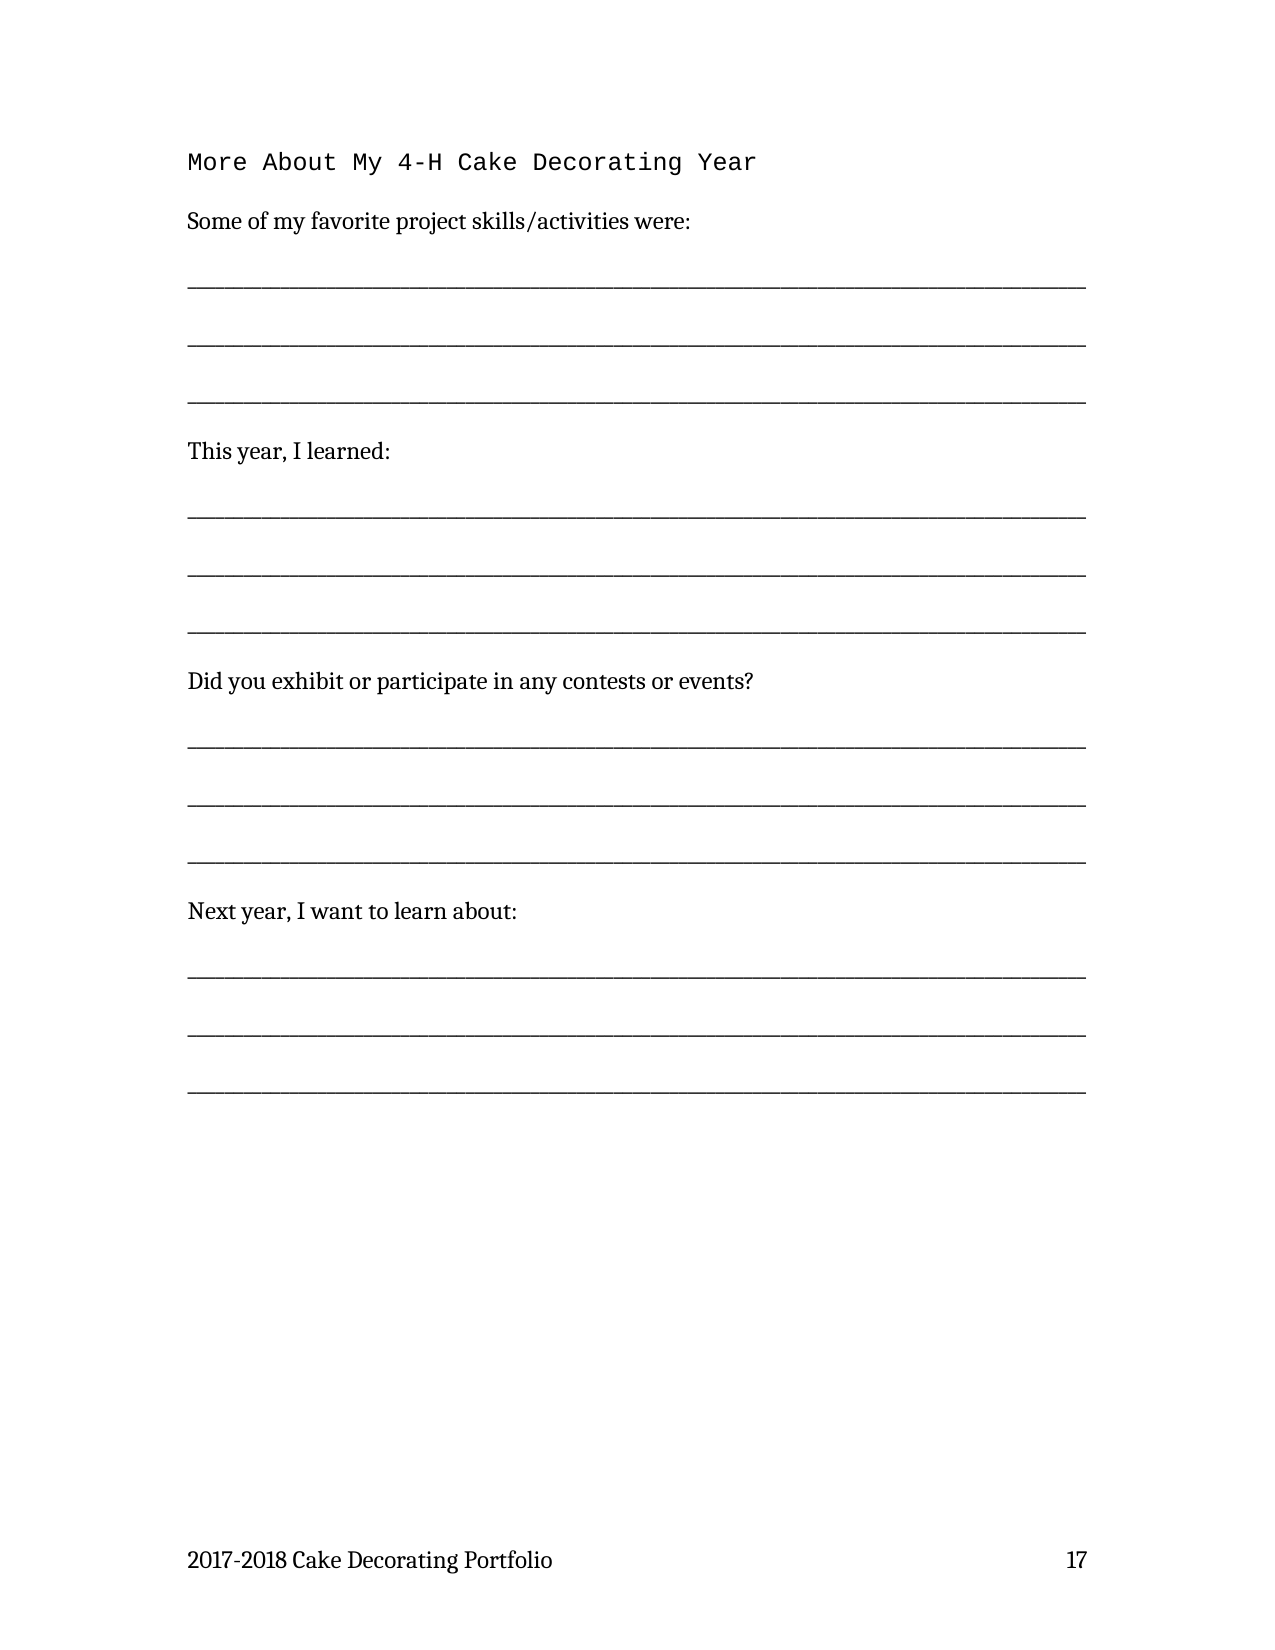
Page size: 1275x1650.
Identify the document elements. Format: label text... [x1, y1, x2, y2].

text Next year, I want to learn about: [187, 897, 1087, 925]
text _________________________________________________________________________________________________ [187, 724, 1087, 753]
text _________________________________________________________________________________________________ [187, 839, 1087, 868]
text _________________________________________________________________________________________________ [187, 1069, 1087, 1098]
text _________________________________________________________________________________________________ [187, 1012, 1087, 1040]
text _________________________________________________________________________________________________ [187, 379, 1087, 408]
text _________________________________________________________________________________________________ [187, 954, 1087, 983]
text _________________________________________________________________________________________________ [187, 264, 1087, 293]
text This year, I learned: [187, 437, 1087, 465]
text Did you exhibit or participate in any contests or events? [187, 667, 1087, 695]
text _________________________________________________________________________________________________ [187, 322, 1087, 350]
text _________________________________________________________________________________________________ [187, 552, 1087, 580]
text _________________________________________________________________________________________________ [187, 782, 1087, 810]
text _________________________________________________________________________________________________ [187, 609, 1087, 638]
text _________________________________________________________________________________________________ [187, 494, 1087, 523]
text More About My 4-H Cake Decorating Year [187, 150, 1087, 178]
text Some of my favorite project skills/activities were: [187, 207, 1087, 235]
